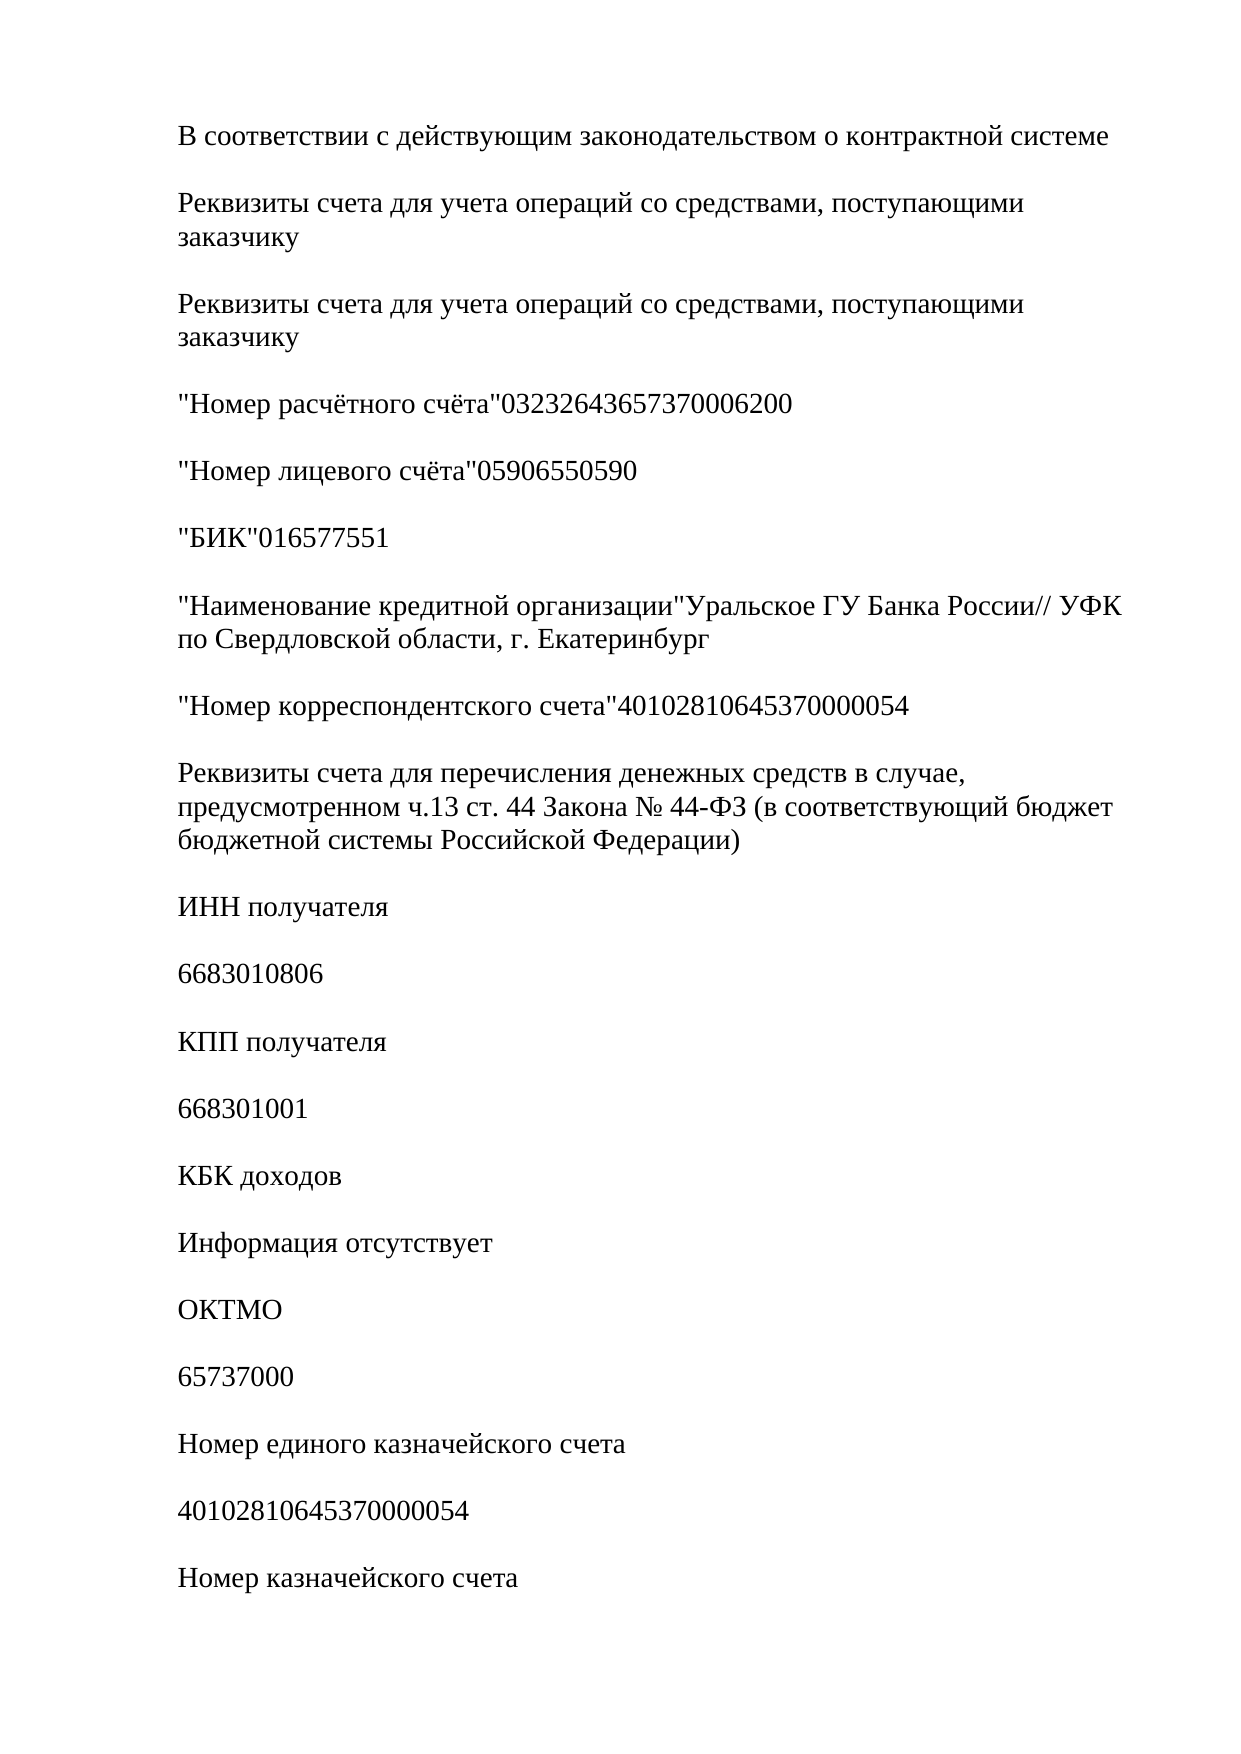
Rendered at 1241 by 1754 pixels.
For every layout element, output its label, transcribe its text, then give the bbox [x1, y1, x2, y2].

text Реквизиты счета для учета операций со средствами, поступающими заказчику [177, 185, 1152, 252]
text "Номер расчётного счёта"03232643657370006200 [177, 386, 1152, 420]
text "БИК"016577551 [177, 521, 1152, 554]
text Реквизиты счета для учета операций со средствами, поступающими заказчику [177, 286, 1152, 353]
text В соответствии с действующим законодательством о контрактной системе [177, 118, 1152, 152]
text 65737000 [177, 1359, 1152, 1393]
text ОКТМО [177, 1292, 1152, 1326]
text "Номер лицевого счёта"05906550590 [177, 453, 1152, 487]
text "Наименование кредитной организации"Уральское ГУ Банка России// УФК по Свердловской области, г. Екатеринбург [177, 588, 1152, 655]
text Номер казначейского счета [177, 1560, 1152, 1594]
text 668301001 [177, 1091, 1152, 1124]
text Номер единого казначейского счета [177, 1426, 1152, 1460]
text КБК доходов [177, 1158, 1152, 1191]
text ИНН получателя [177, 889, 1152, 923]
text КПП получателя [177, 1024, 1152, 1057]
text "Номер корреспондентского счета"40102810645370000054 [177, 688, 1152, 722]
text Реквизиты счета для перечисления денежных средств в случае, предусмотренном ч.13 ст. 44 Закона № 44-ФЗ (в соответствующий бюджет бюджетной системы Российской Федерации) [177, 755, 1152, 856]
text 6683010806 [177, 957, 1152, 990]
text Информация отсутствует [177, 1225, 1152, 1258]
text 40102810645370000054 [177, 1493, 1152, 1527]
